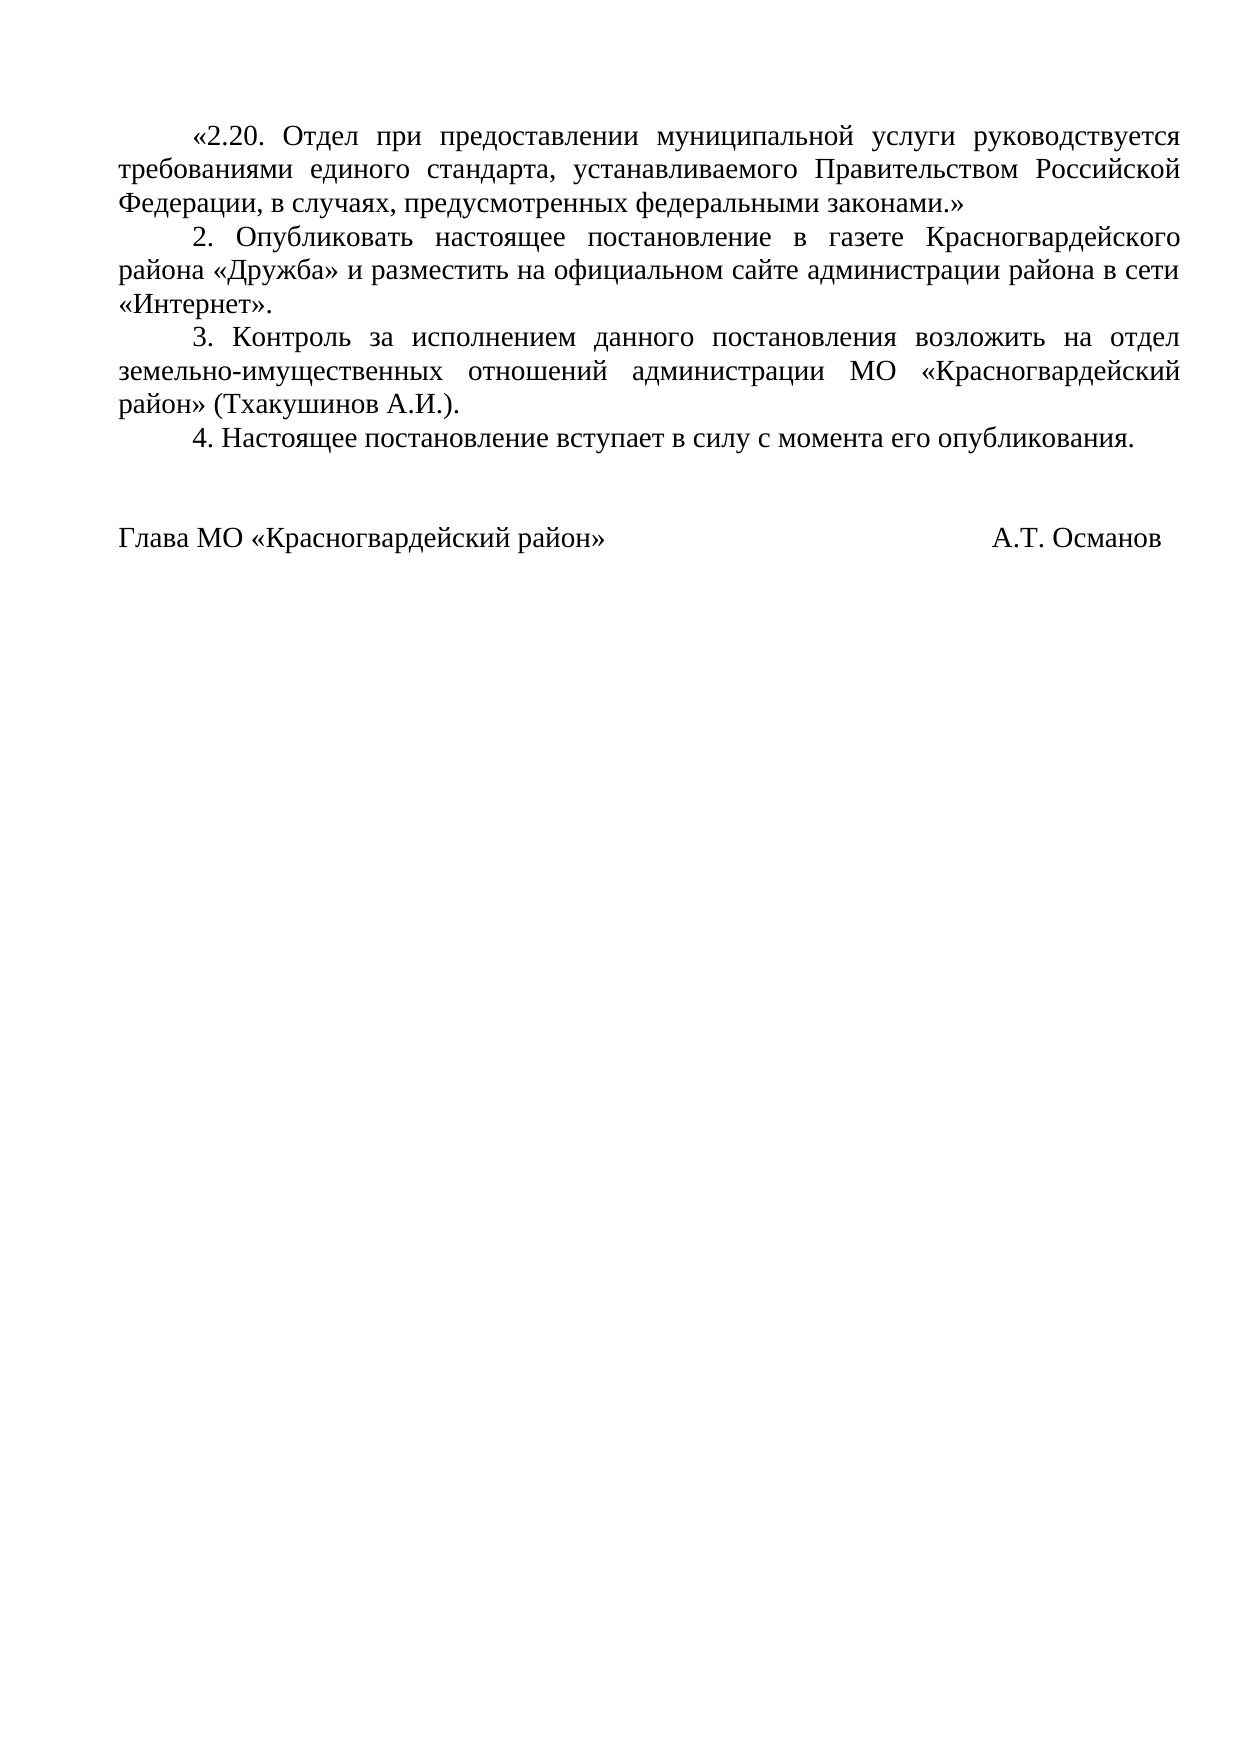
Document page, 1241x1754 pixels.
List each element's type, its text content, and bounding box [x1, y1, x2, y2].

list «2.20. Отдел при предоставлении муниципальной услуги руководствуется требованиями единого стандарта, устанавливаемого Правительством Российской Федерации, в случаях, предусмотренных федеральными законами.» [118, 118, 1181, 219]
text Глава МО «Красногвардейский район» А.Т. Османов [118, 521, 1231, 554]
list 3. Контроль за исполнением данного постановления возложить на отдел земельно-имущественных отношений администрации МО «Красногвардейский район» (Тхакушинов А.И.). [118, 319, 1181, 420]
list 2. Опубликовать настоящее постановление в газете Красногвардейского района «Дружба» и разместить на официальном сайте администрации района в сети «Интернет». [118, 219, 1181, 319]
list 4. Настоящее постановление вступает в силу с момента его опубликования. [118, 420, 1181, 453]
